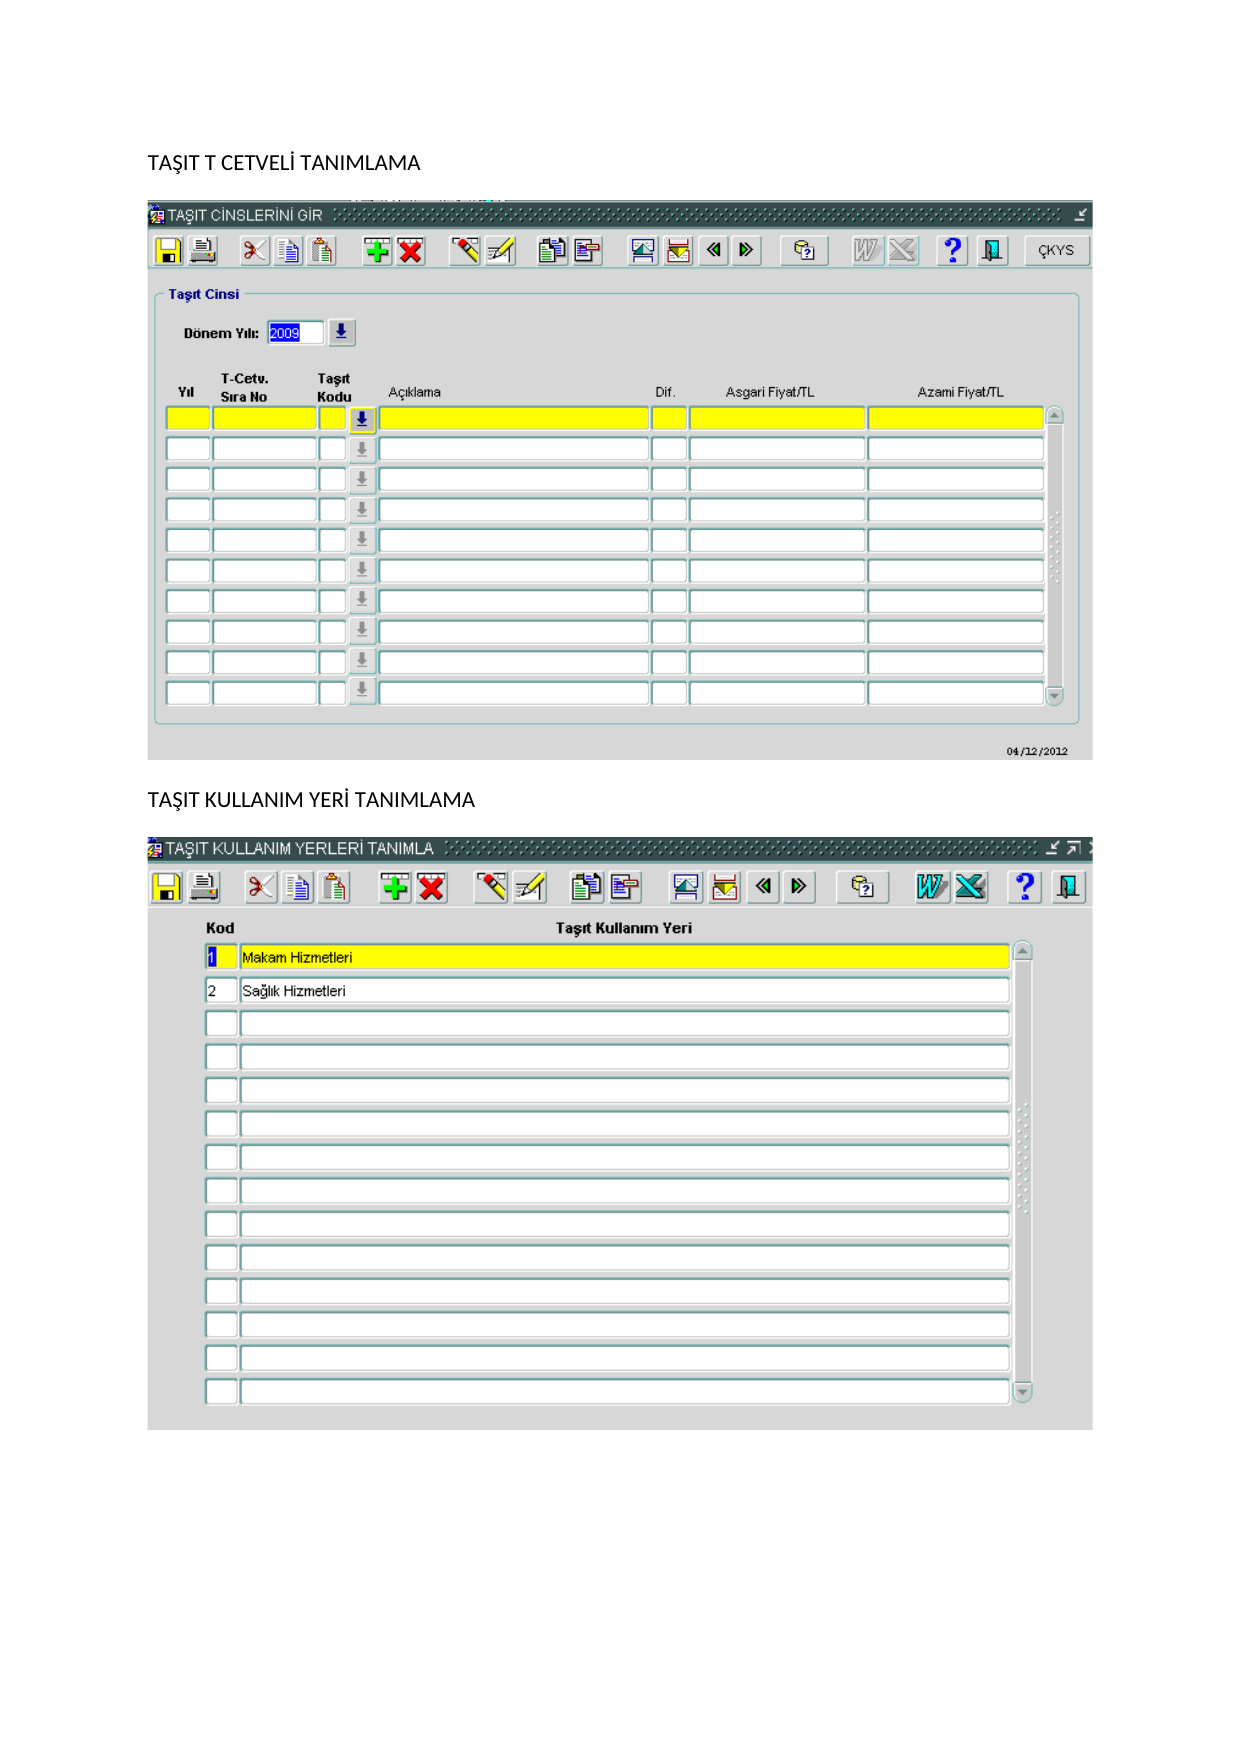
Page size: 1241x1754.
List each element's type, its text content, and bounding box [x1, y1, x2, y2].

picture [147, 200, 1093, 760]
picture [147, 837, 1093, 1430]
text TAŞIT T CETVELİ TANIMLAMA [148, 148, 1093, 176]
text TAŞIT KULLANIM YERİ TANIMLAMA [148, 785, 1093, 813]
